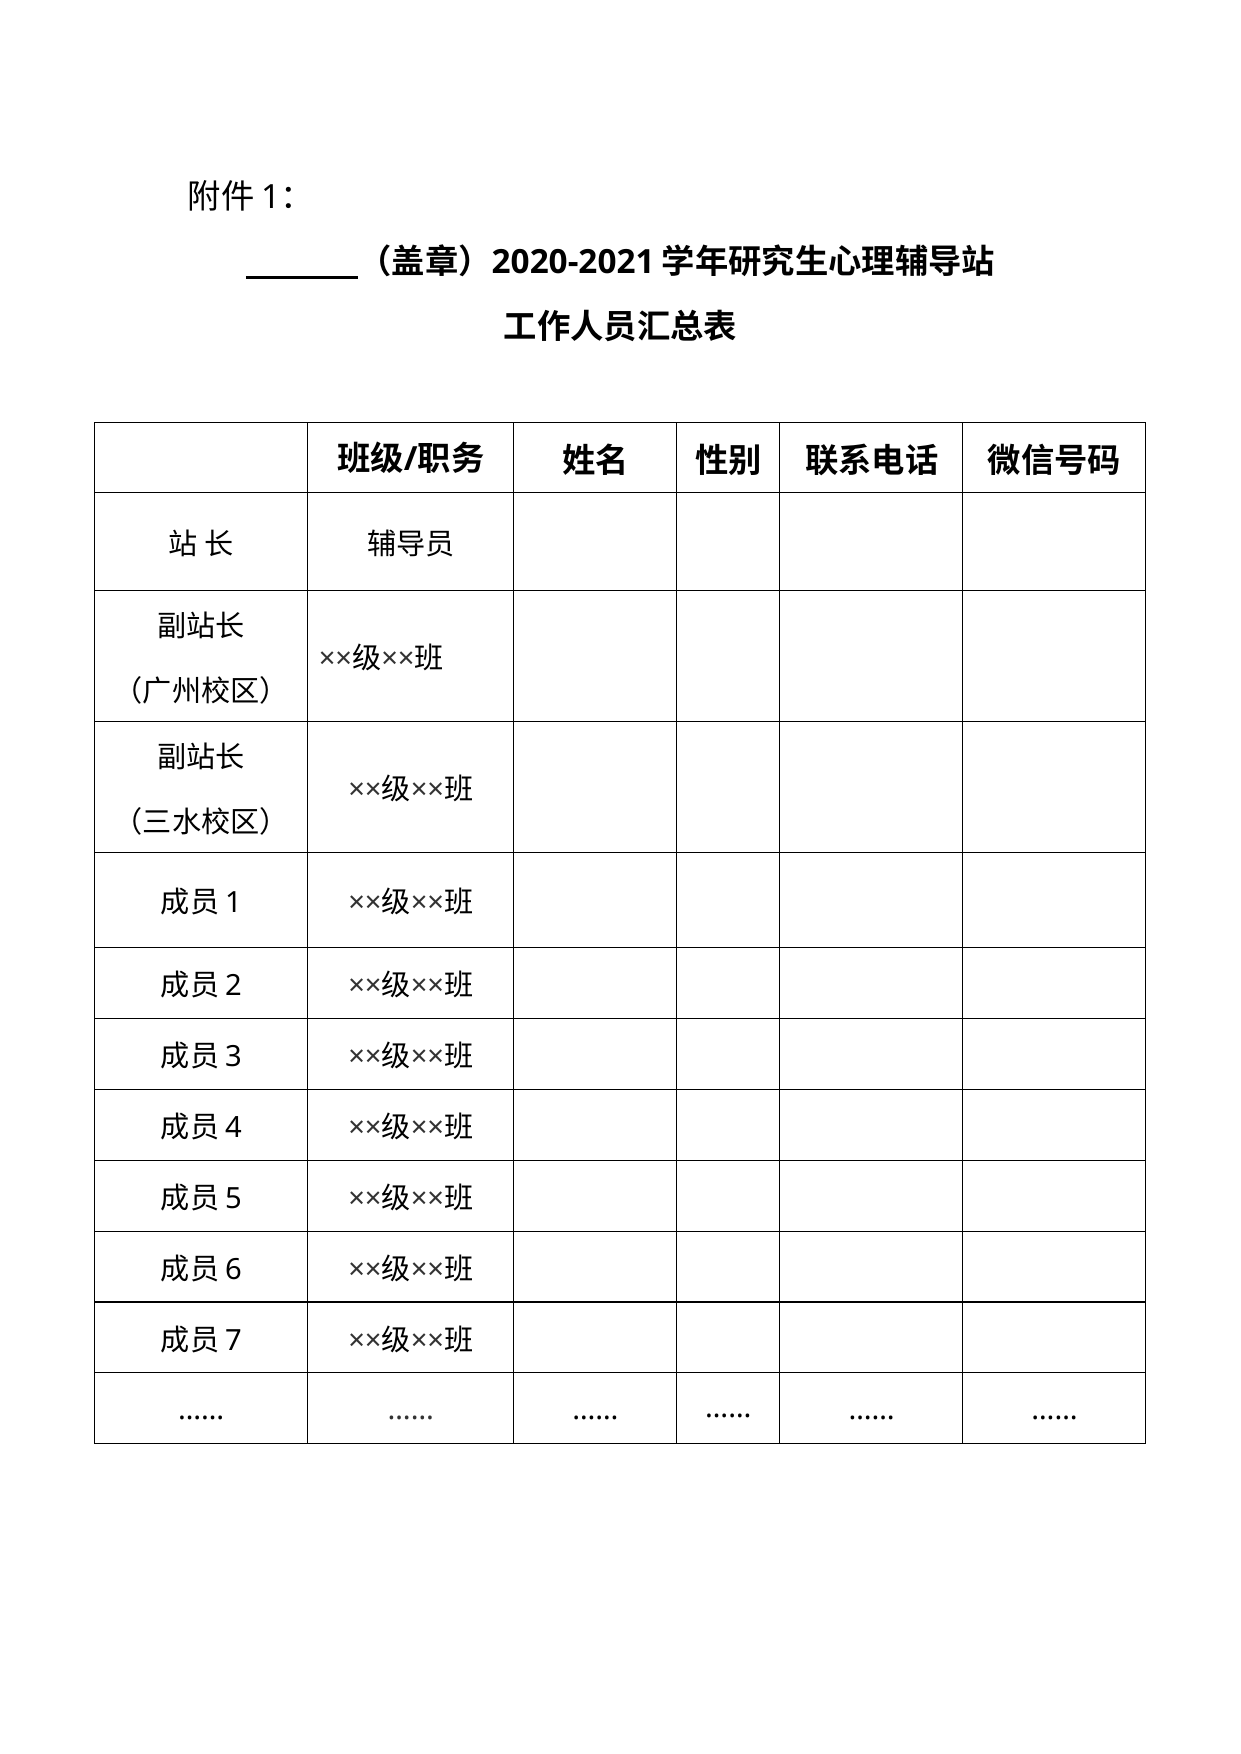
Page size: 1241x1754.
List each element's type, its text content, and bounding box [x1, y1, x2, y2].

table_cell [677, 1090, 779, 1160]
table_cell [514, 853, 676, 947]
table_cell 站 长 [95, 493, 307, 590]
table_cell 副站长 （广州校区） [95, 591, 307, 721]
table_header 微信号码 [963, 423, 1145, 492]
table_cell [514, 1161, 676, 1231]
table_cell …… [95, 1373, 307, 1443]
table_cell …… [780, 1373, 962, 1443]
table_cell [677, 722, 779, 852]
table_cell ××级××班 [308, 853, 513, 947]
table_cell 成员1 [95, 853, 307, 947]
table_cell [677, 853, 779, 947]
table_cell ××级××班 [308, 1161, 513, 1231]
table_cell [780, 1090, 962, 1160]
table_cell [963, 948, 1145, 1018]
table_cell [514, 722, 676, 852]
table_cell [963, 1019, 1145, 1089]
table_header 联系电话 [780, 423, 962, 492]
table_cell [963, 1161, 1145, 1231]
table_cell [963, 853, 1145, 947]
table_cell …… [308, 1373, 513, 1443]
table_header [95, 423, 307, 492]
table_cell [780, 722, 962, 852]
table_cell 成员6 [95, 1232, 307, 1301]
table_cell ××级××班 [308, 1090, 513, 1160]
table_cell 成员3 [95, 1019, 307, 1089]
table_cell [514, 1232, 676, 1301]
table_cell [780, 1232, 962, 1301]
table_cell ××级××班 [308, 1303, 513, 1372]
table_cell 副站长 （三水校区） [95, 722, 307, 852]
text （盖章）2020-2021学年研究生心理辅导站 [187, 227, 1053, 292]
table_cell [963, 591, 1145, 721]
table_cell [780, 1303, 962, 1372]
table_cell [780, 853, 962, 947]
table_cell [780, 1019, 962, 1089]
text 工作人员汇总表 [187, 292, 1053, 357]
table_cell [514, 1303, 676, 1372]
table_cell …… 6 [677, 1373, 779, 1443]
table_cell [677, 1303, 779, 1372]
table_cell …… [514, 1373, 676, 1443]
table_cell [677, 1232, 779, 1301]
table_cell 成员2 [95, 948, 307, 1018]
table_cell [780, 1161, 962, 1231]
table_header 班级/职务 [308, 423, 513, 492]
table_cell [963, 1232, 1145, 1301]
table_cell [677, 493, 779, 590]
table_cell 成员7 [95, 1303, 307, 1372]
table_cell ××级××班 [308, 1232, 513, 1301]
table_cell ××级××班 [308, 1019, 513, 1089]
table_cell [780, 948, 962, 1018]
table_cell 成员5 [95, 1161, 307, 1231]
table_cell [780, 493, 962, 590]
table_cell [963, 1090, 1145, 1160]
table_cell …… [963, 1373, 1145, 1443]
table_cell [963, 1303, 1145, 1372]
table_cell ××级××班 [308, 722, 513, 852]
table_cell [677, 591, 779, 721]
table_cell 成员4 [95, 1090, 307, 1160]
table_header 性别 [677, 423, 779, 492]
table_cell [963, 493, 1145, 590]
table_cell [677, 948, 779, 1018]
table_cell [780, 591, 962, 721]
table_cell ××级××班 [308, 591, 513, 721]
table_cell [514, 948, 676, 1018]
table_cell ××级××班 [308, 948, 513, 1018]
table_cell [514, 493, 676, 590]
table_cell [677, 1161, 779, 1231]
table_cell [963, 722, 1145, 852]
table_cell [514, 1019, 676, 1089]
table_cell [514, 591, 676, 721]
table_cell [514, 1090, 676, 1160]
text 附件1： [187, 162, 1053, 227]
table_cell [677, 1019, 779, 1089]
table_cell 辅导员 [308, 493, 513, 590]
table_header 姓名 [514, 423, 676, 492]
